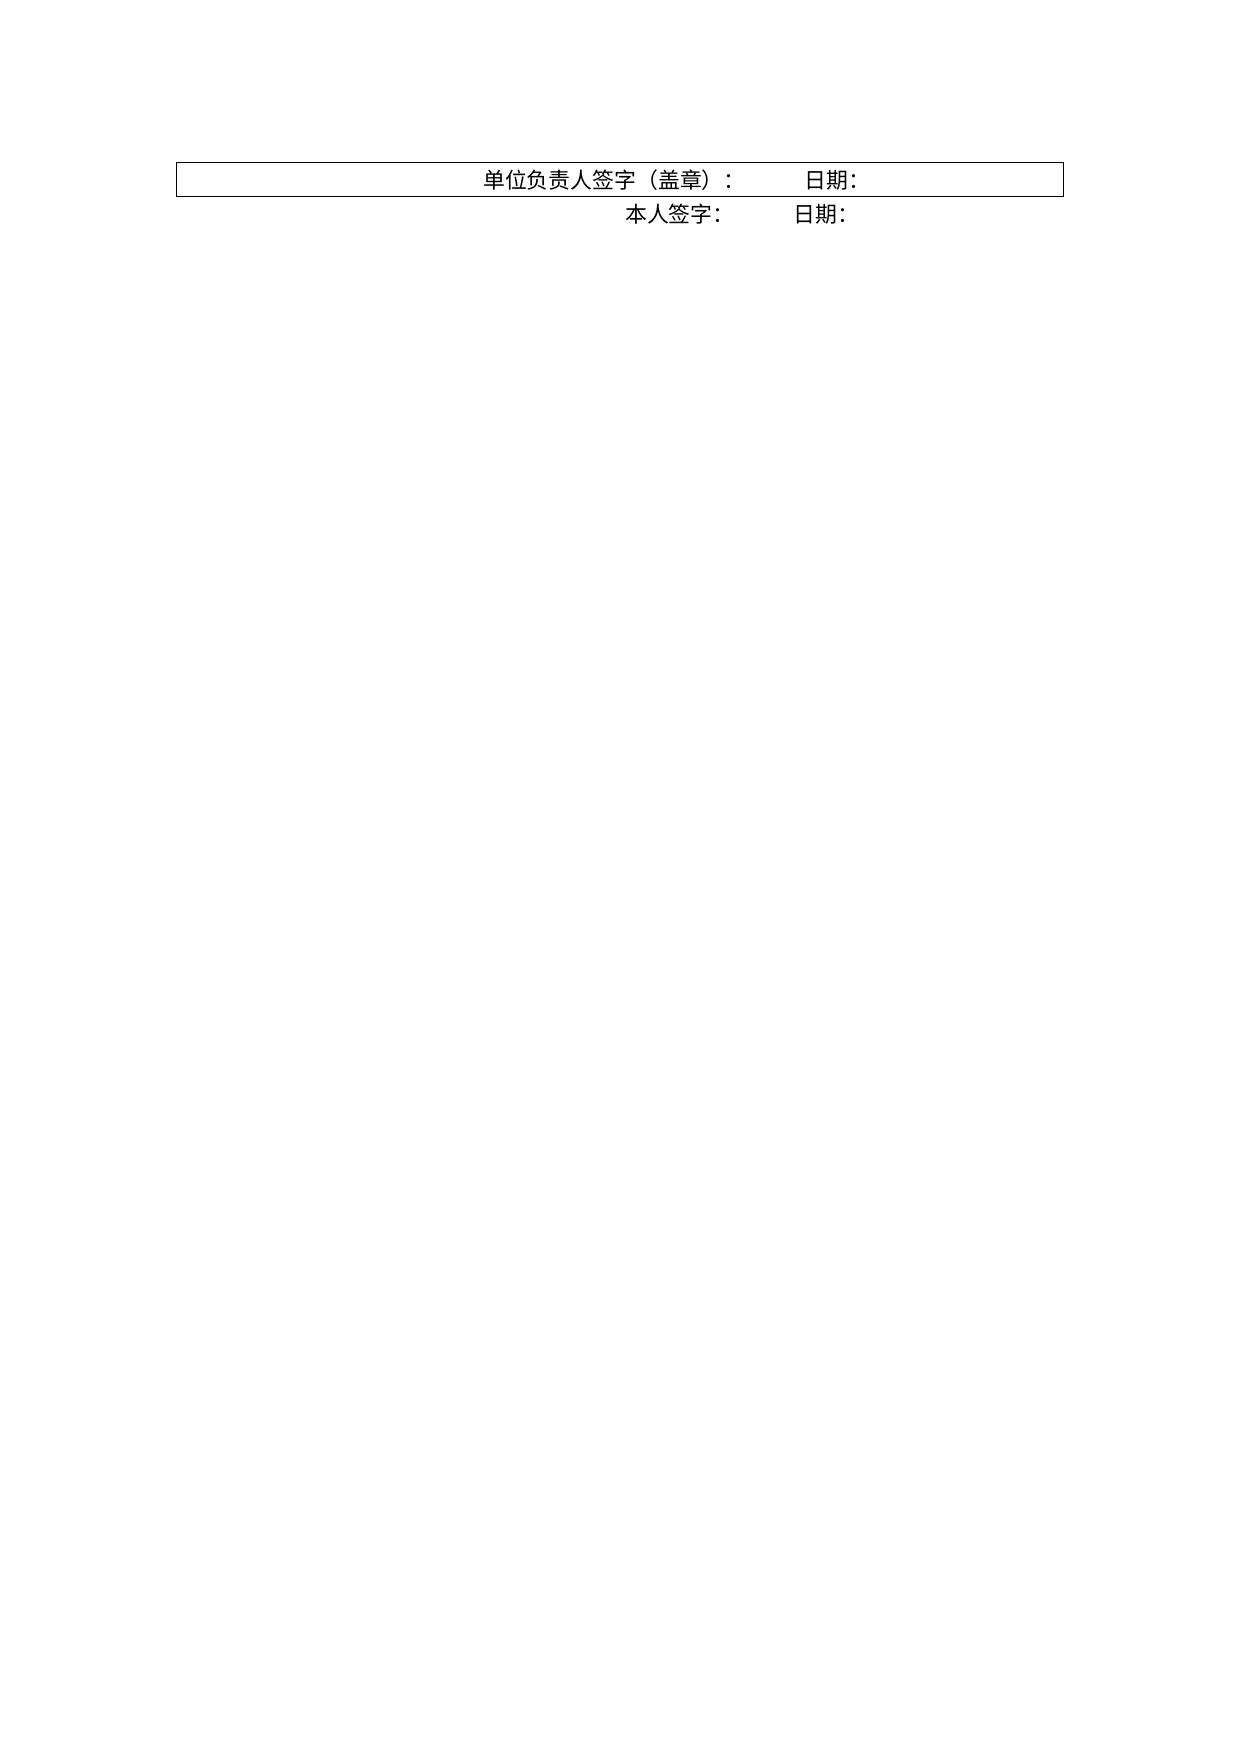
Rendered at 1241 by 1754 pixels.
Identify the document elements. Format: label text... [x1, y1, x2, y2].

text 本人签字： 日期： [187, 197, 1053, 229]
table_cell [177, 163, 1063, 196]
